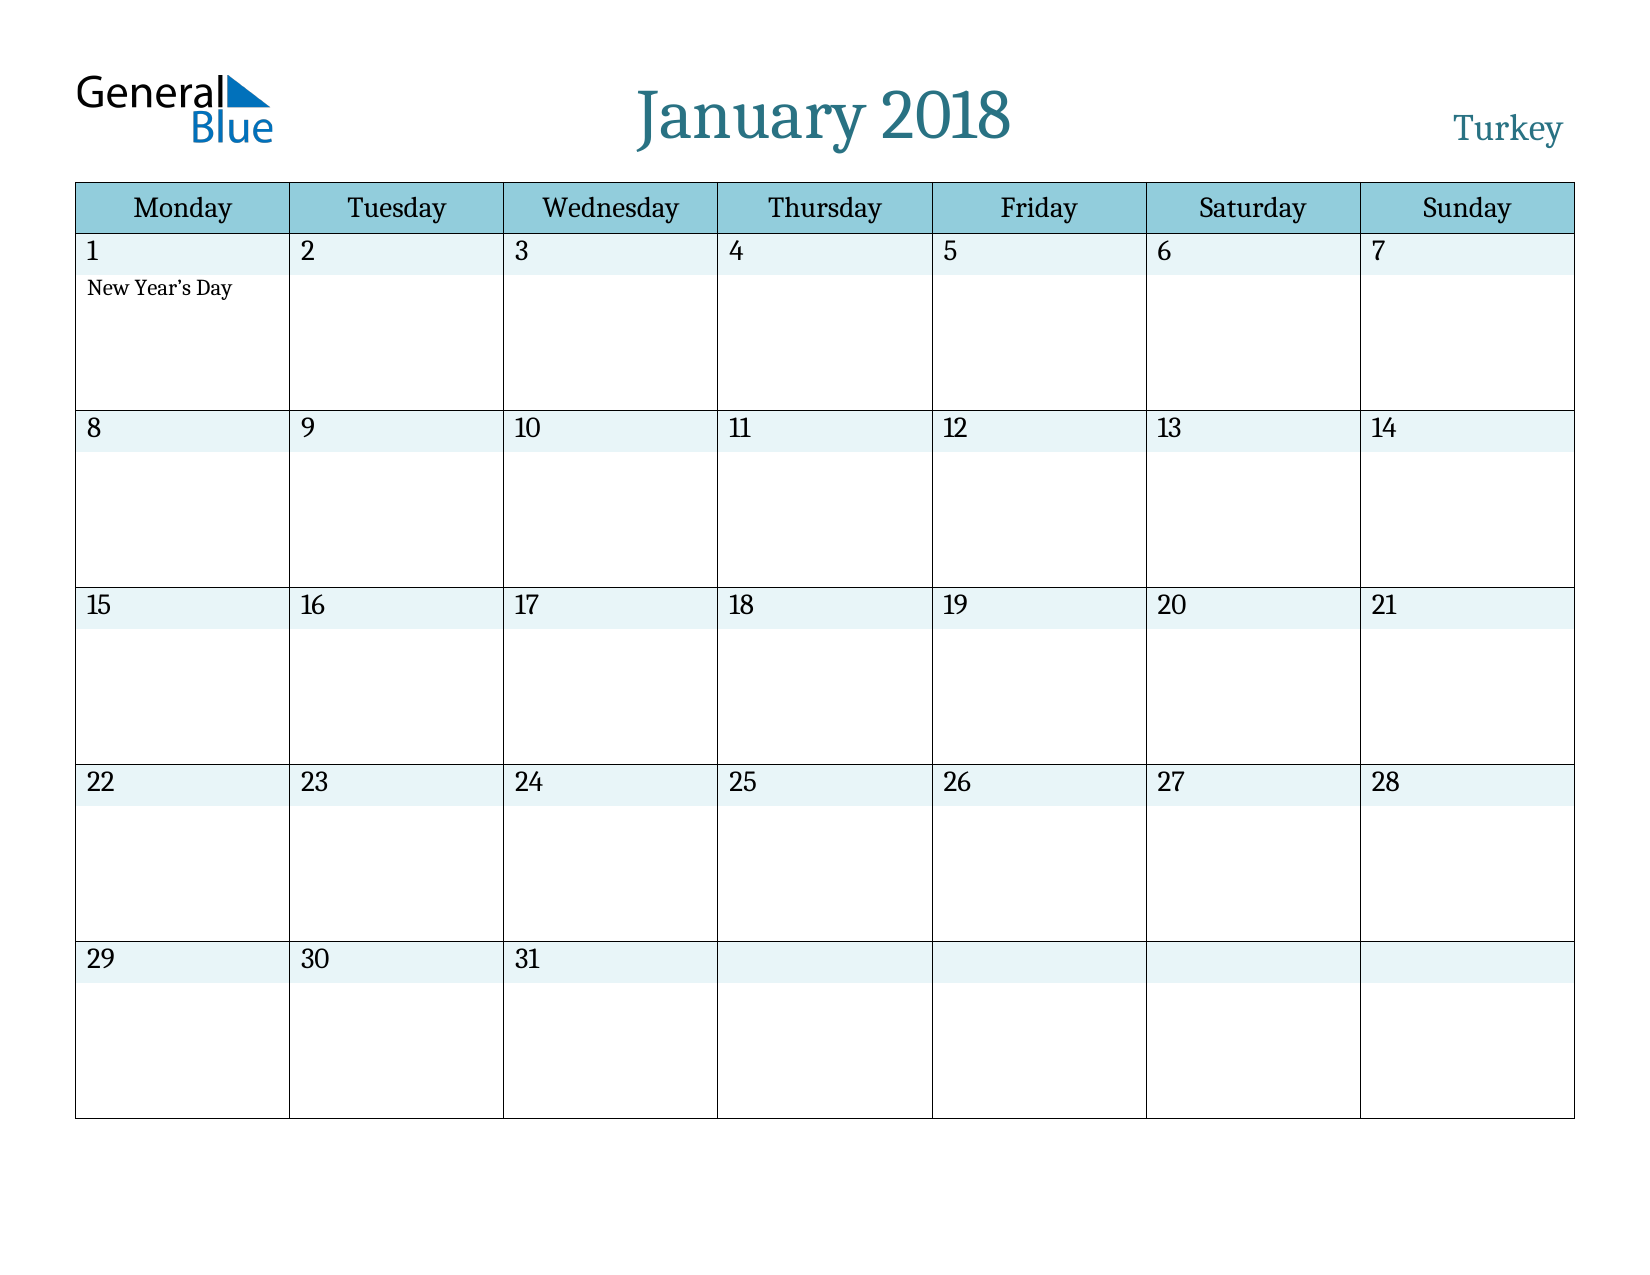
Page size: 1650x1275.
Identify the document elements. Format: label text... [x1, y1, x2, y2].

table_cell 7 [1361, 234, 1574, 275]
table_cell [290, 452, 503, 587]
table_cell 11 [718, 411, 932, 452]
table_cell [718, 452, 932, 587]
table_cell [1361, 629, 1574, 764]
table_cell [504, 983, 717, 1118]
table_cell [1361, 806, 1574, 941]
table_cell Thursday [718, 183, 932, 233]
table_cell 12 [933, 411, 1146, 452]
table_cell 10 [504, 411, 717, 452]
table_cell 31 [504, 942, 717, 983]
table_cell [76, 983, 289, 1118]
table_cell [1361, 983, 1574, 1118]
table_cell 15 [76, 588, 289, 629]
table_cell 27 [1147, 765, 1360, 806]
table_cell 8 [76, 411, 289, 452]
table_cell [504, 629, 717, 764]
table_cell 28 [1361, 765, 1574, 806]
table_cell 20 [1147, 588, 1360, 629]
table_cell [290, 983, 503, 1118]
table_cell 13 [1147, 411, 1360, 452]
table_cell 23 [290, 765, 503, 806]
table_header [76, 75, 503, 182]
table_cell [1147, 275, 1360, 410]
table_header Turkey [1146, 75, 1574, 182]
table_cell Tuesday [290, 183, 503, 233]
table_cell [933, 452, 1146, 587]
table_cell 21 [1361, 588, 1574, 629]
table_cell [933, 806, 1146, 941]
table_cell [1361, 452, 1574, 587]
table_cell [76, 806, 289, 941]
table_cell [1361, 275, 1574, 410]
table_cell 16 [290, 588, 503, 629]
table_cell [718, 806, 932, 941]
table_cell 19 [933, 588, 1146, 629]
table_cell [504, 452, 717, 587]
table_cell 17 [504, 588, 717, 629]
table_cell 29 [76, 942, 289, 983]
table_cell [933, 983, 1146, 1118]
table_cell 22 [76, 765, 289, 806]
table_cell [1147, 629, 1360, 764]
table_cell [933, 942, 1146, 983]
table_cell Saturday [1147, 183, 1360, 233]
table_cell [290, 806, 503, 941]
table_cell 6 [1147, 234, 1360, 275]
table_cell [718, 983, 932, 1118]
table_cell [76, 452, 289, 587]
table_cell 24 [504, 765, 717, 806]
table_cell 3 [504, 234, 717, 275]
table_cell [718, 629, 932, 764]
table_cell [718, 942, 932, 983]
table_cell [290, 275, 503, 410]
table_cell 5 [933, 234, 1146, 275]
table_cell 26 [933, 765, 1146, 806]
table_cell [718, 275, 932, 410]
table_cell [1147, 452, 1360, 587]
table_cell New Year’s Day [76, 275, 289, 410]
table_cell 18 [718, 588, 932, 629]
table_cell [504, 806, 717, 941]
table_cell Friday [933, 183, 1146, 233]
table_cell 4 [718, 234, 932, 275]
table_cell [933, 275, 1146, 410]
table_cell Wednesday [504, 183, 717, 233]
table_cell 30 [290, 942, 503, 983]
table_cell [1147, 983, 1360, 1118]
table_cell 2 [290, 234, 503, 275]
table_cell 14 [1361, 411, 1574, 452]
table_cell [1147, 942, 1360, 983]
table_cell Monday [76, 183, 289, 233]
table_cell 25 [718, 765, 932, 806]
table_cell [76, 629, 289, 764]
table_cell 9 [290, 411, 503, 452]
picture [77, 75, 273, 143]
table_cell [504, 275, 717, 410]
table_cell Sunday [1361, 183, 1574, 233]
table_cell [1147, 806, 1360, 941]
table_cell [1361, 942, 1574, 983]
table_cell [290, 629, 503, 764]
table_header January 2018 [504, 75, 1146, 182]
table_cell [933, 629, 1146, 764]
table_cell 1 [76, 234, 289, 275]
